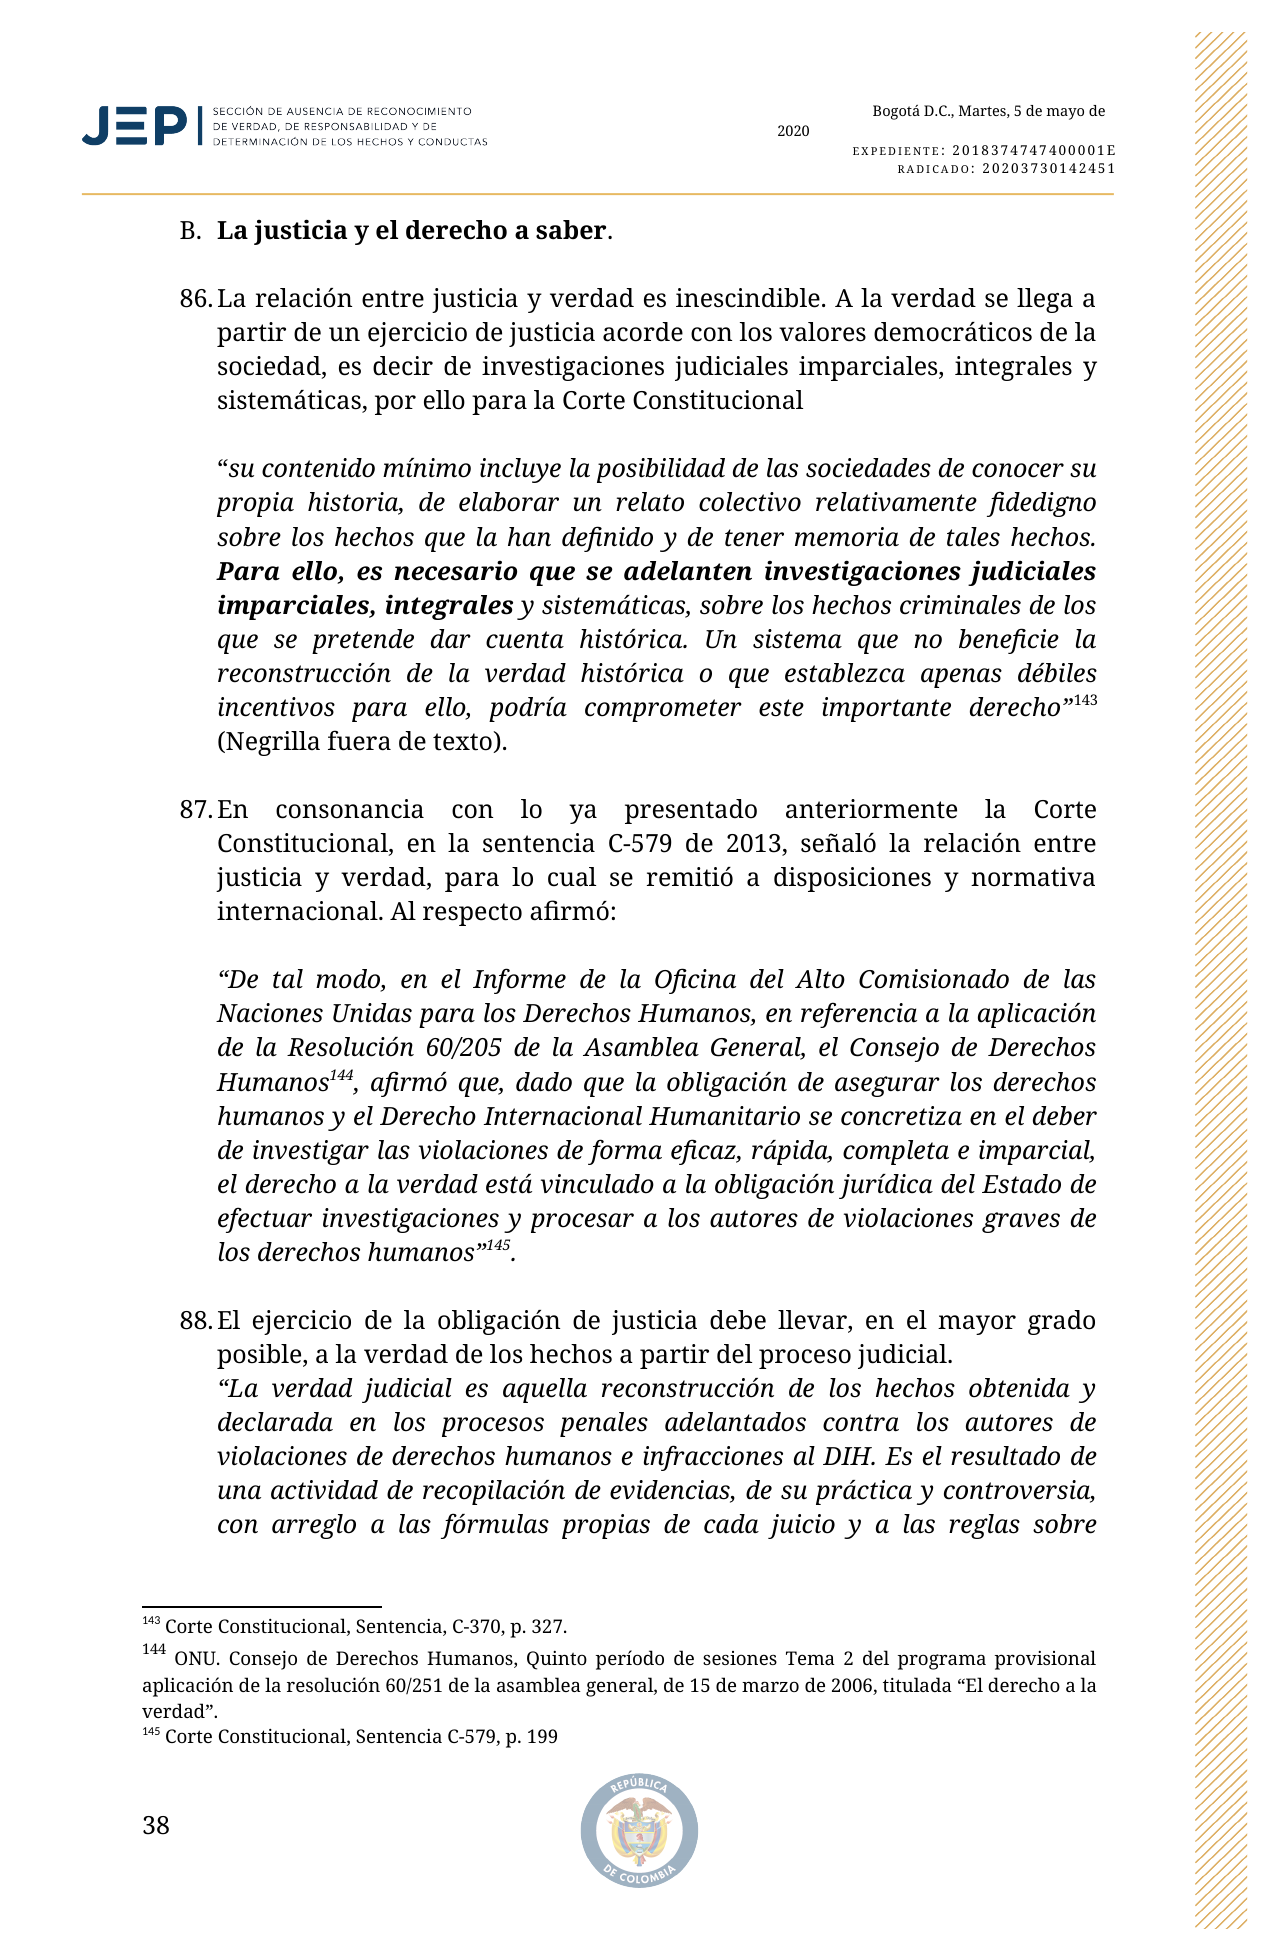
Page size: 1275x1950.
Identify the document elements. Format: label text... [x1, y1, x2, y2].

list El ejercicio de la obligación de justicia debe llevar, en el mayor grado posible, a la verdad de los hechos a partir del proceso judicial. [179, 1303, 1098, 1371]
list La relación entre justicia y verdad es inescindible. A la verdad se llega a partir de un ejercicio de justicia acorde con los valores democráticos de la sociedad, es decir de investigaciones judiciales imparciales, integrales y sistemáticas, por ello para la Corte Constitucional [179, 281, 1098, 417]
list “De tal modo, en el Informe de la Oficina del Alto Comisionado de las Naciones Unidas para los Derechos Humanos, en referencia a la aplicación de la Resolución 60/205 de la Asamblea General, el Consejo de Derechos Humanos, afirmó que, dado que la obligación de asegurar los derechos humanos y el Derecho Internacional Humanitario se concretiza en el deber de investigar las violaciones de forma eficaz, rápida, completa e imparcial, el derecho a la verdad está vinculado a la obligación jurídica del Estado de efectuar investigaciones y procesar a los autores de violaciones graves de los derechos humanos”. [217, 962, 1098, 1268]
picture [2, 32, 1275, 1929]
list En consonancia con lo ya presentado anteriormente la Corte Constitucional, en la sentencia C-579 de 2013, señaló la relación entre justicia y verdad, para lo cual se remitió a disposiciones y normativa internacional. Al respecto afirmó: [179, 792, 1098, 928]
list “su contenido mínimo incluye la posibilidad de las sociedades de conocer su propia historia, de elaborar un relato colectivo relativamente fidedigno sobre los hechos que la han definido y de tener memoria de tales hechos. Para ello, es necesario que se adelanten investigaciones judiciales imparciales, integrales y sistemáticas, sobre los hechos criminales de los que se pretende dar cuenta histórica. Un sistema que no beneficie la reconstrucción de la verdad histórica o que establezca apenas débiles incentivos para ello, podría comprometer este importante derecho” (Negrilla fuera de texto). [217, 451, 1098, 758]
list La justicia y el derecho a saber. [179, 213, 1098, 247]
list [217, 1371, 1098, 1541]
